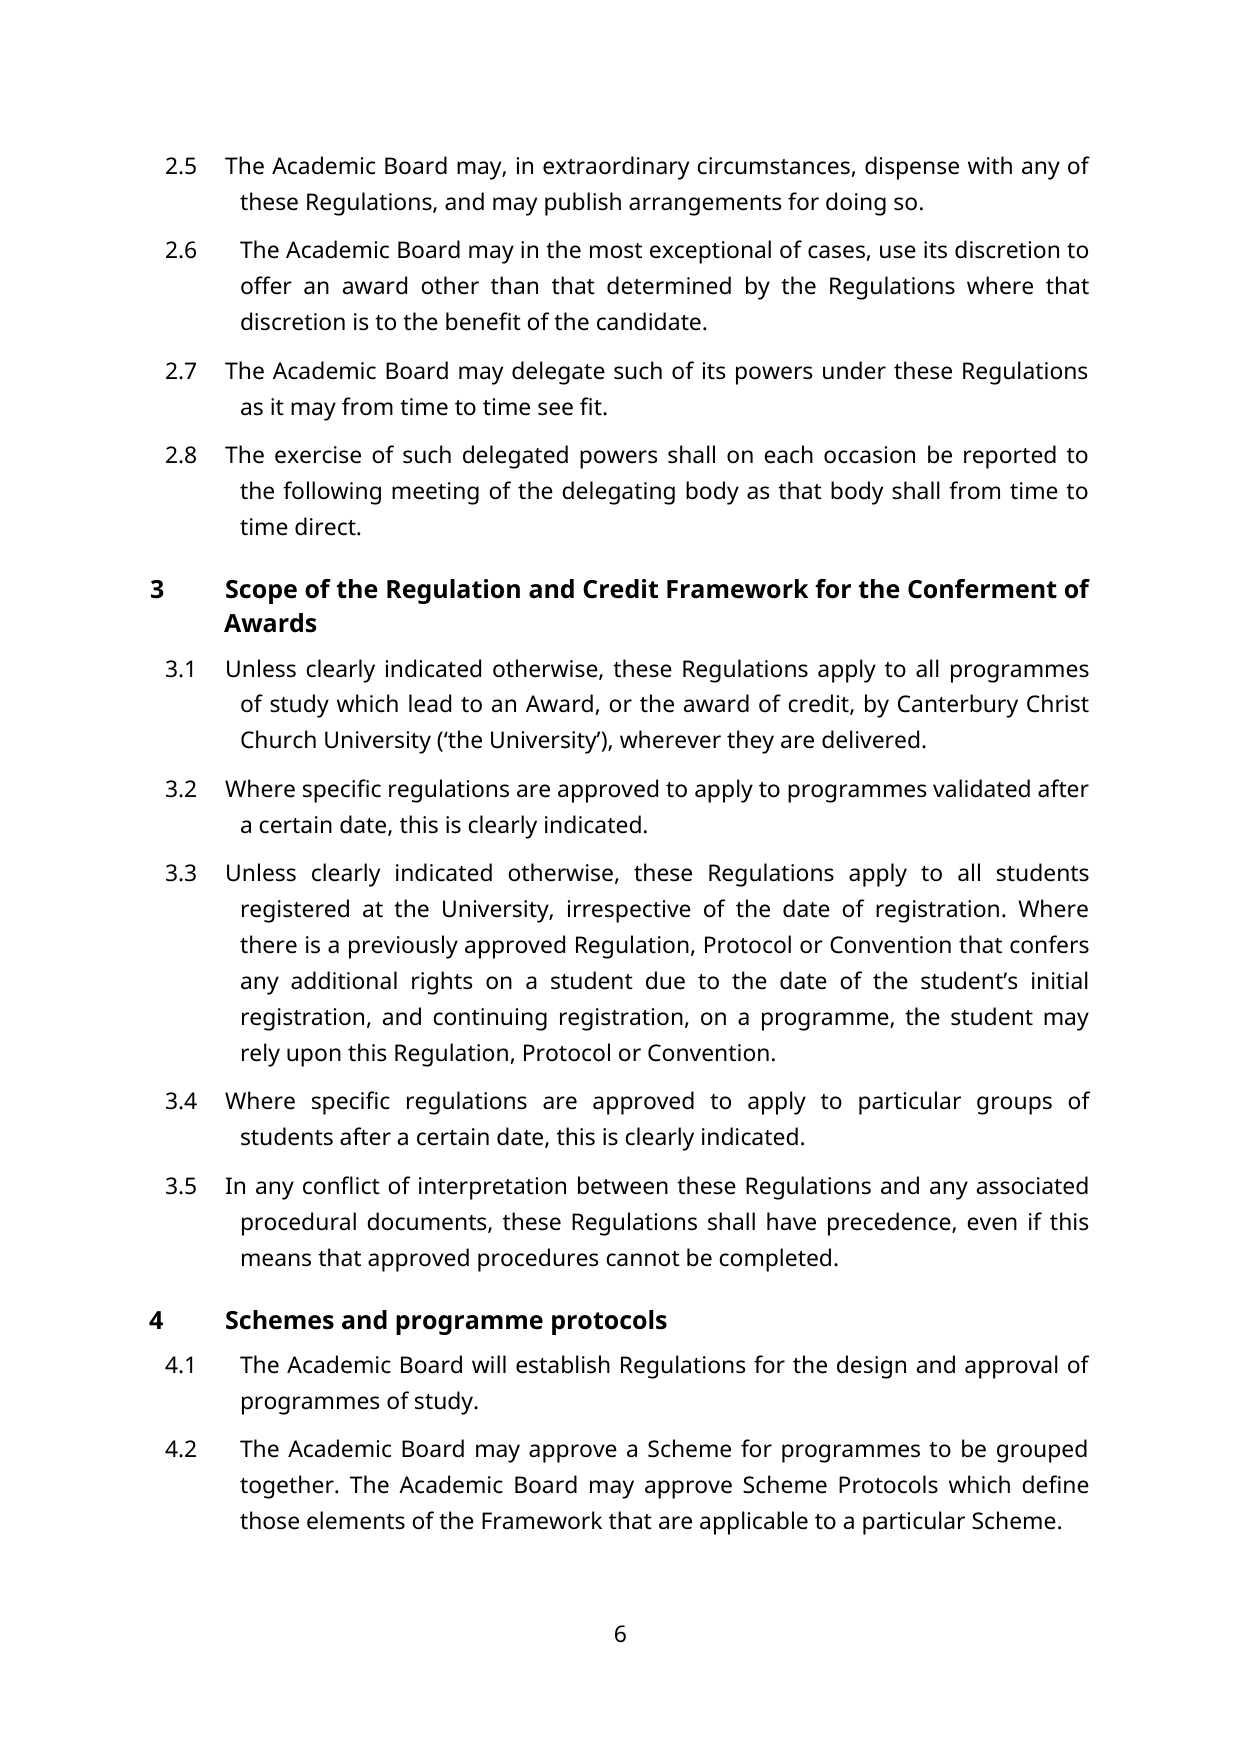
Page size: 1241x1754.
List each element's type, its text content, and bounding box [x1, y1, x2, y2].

subtitle Scope of the Regulation and Credit Framework for the Conferment of Awards [150, 572, 1090, 640]
list Unless clearly indicated otherwise, these Regulations apply to all students registered at the University, irrespective of the date of registration. Where there is a previously approved Regulation, Protocol or Convention that confers any additional rights on a student due to the date of the student’s initial registration, and continuing registration, on a programme, the student may rely upon this Regulation, Protocol or Convention. [165, 857, 1090, 1068]
list The Academic Board may approve a Scheme for programmes to be grouped together. The Academic Board may approve Scheme Protocols which define those elements of the Framework that are applicable to a particular Scheme. [165, 1433, 1090, 1537]
list Unless clearly indicated otherwise, these Regulations apply to all programmes of study which lead to an Award, or the award of credit, by Canterbury Christ Church University (‘the University’), wherever they are delivered. [165, 652, 1090, 756]
subtitle Schemes and programme protocols [149, 1302, 1090, 1337]
list Where specific regulations are approved to apply to programmes validated after a certain date, this is clearly indicated. [165, 773, 1090, 840]
list The exercise of such delegated powers shall on each occasion be reported to the following meeting of the delegating body as that body shall from time to time direct. [165, 439, 1090, 542]
list The Academic Board will establish Regulations for the design and approval of programmes of study. [165, 1349, 1090, 1416]
list Where specific regulations are approved to apply to particular groups of students after a certain date, this is clearly indicated. [165, 1085, 1090, 1152]
list The Academic Board may, in extraordinary circumstances, dispense with any of these Regulations, and may publish arrangements for doing so. [165, 150, 1090, 217]
list The Academic Board may delegate such of its powers under these Regulations as it may from time to time see fit. [165, 355, 1090, 422]
list The Academic Board may in the most exceptional of cases, use its discretion to offer an award other than that determined by the Regulations where that discretion is to the benefit of the candidate. [165, 234, 1090, 337]
list In any conflict of interpretation between these Regulations and any associated procedural documents, these Regulations shall have precedence, even if this means that approved procedures cannot be completed. [165, 1170, 1090, 1273]
